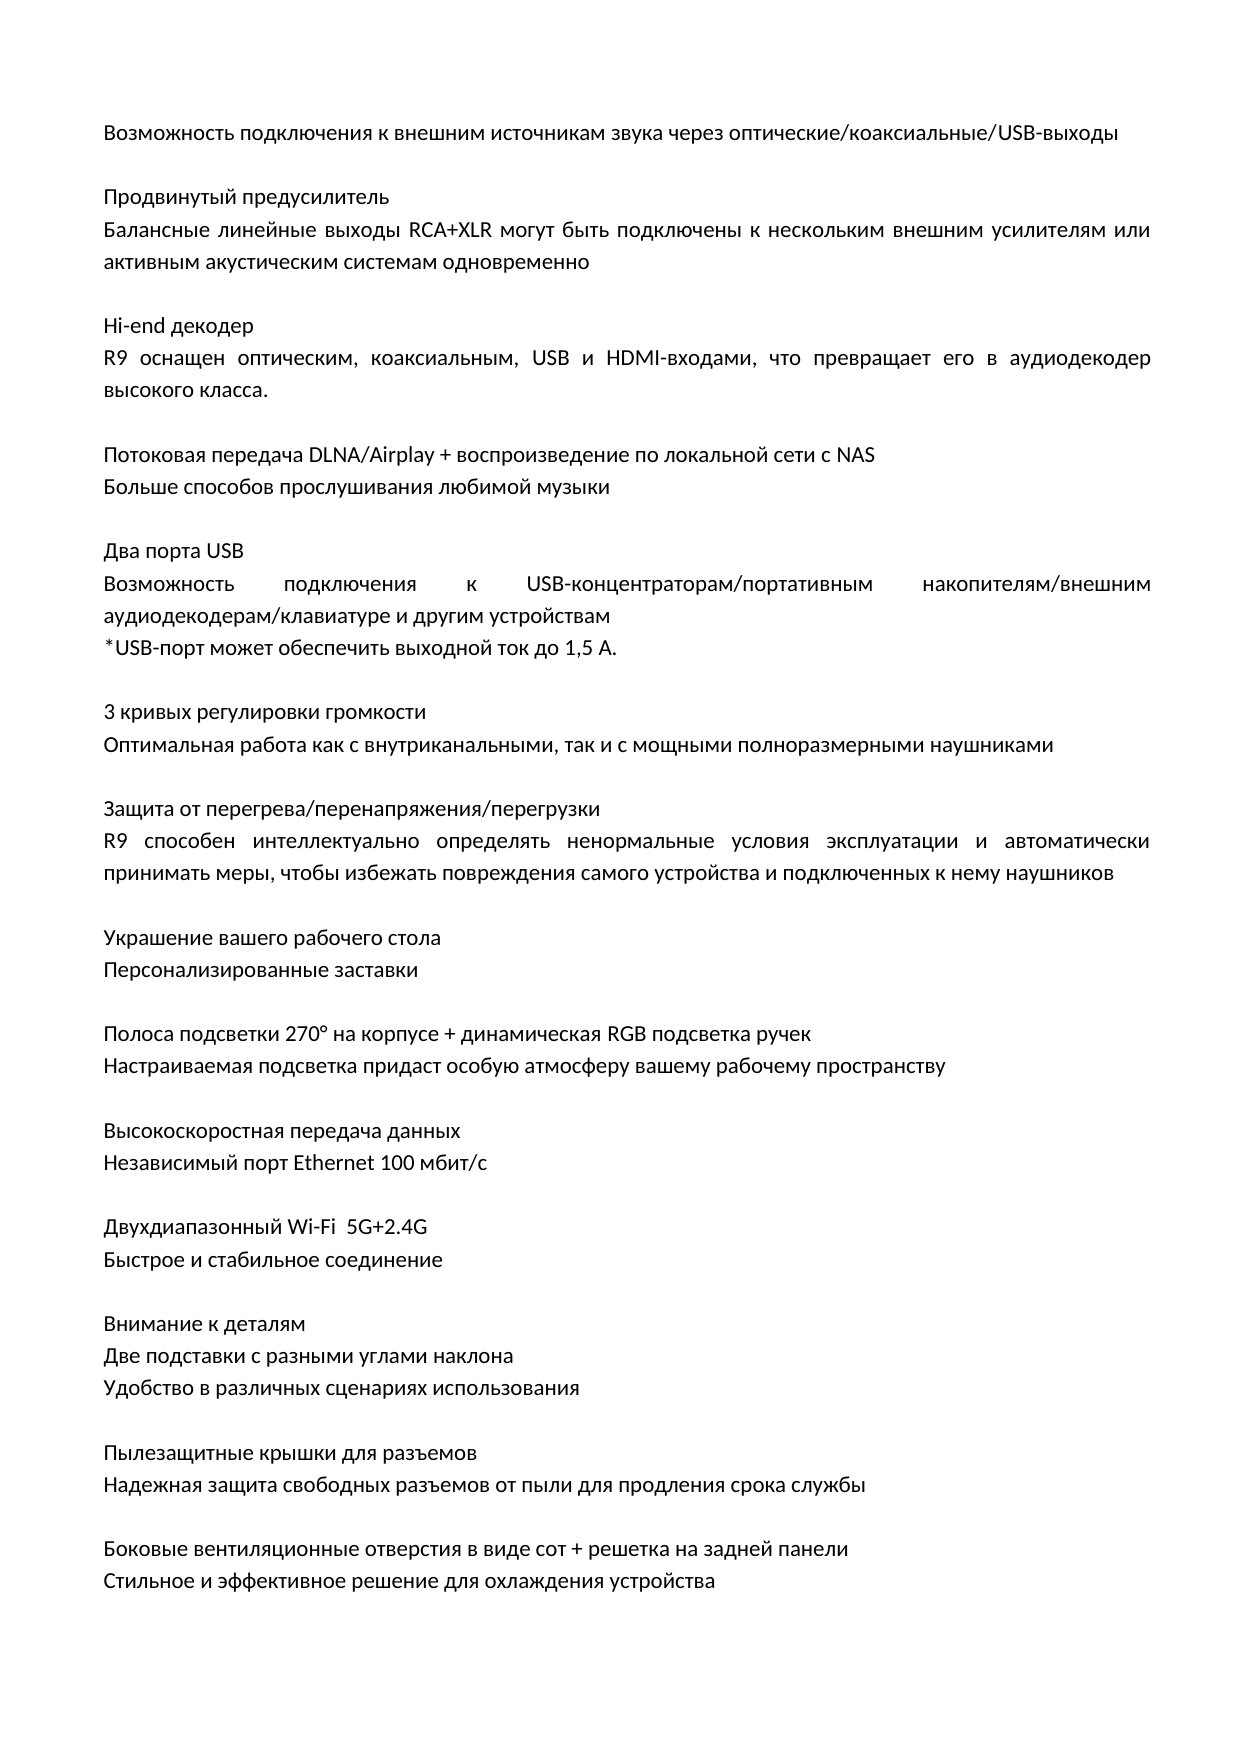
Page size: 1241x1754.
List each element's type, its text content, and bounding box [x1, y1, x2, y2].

text Hi-end декодер [103, 311, 1152, 339]
text Балансные линейные выходы RCA+XLR могут быть подключены к нескольким внешним усилителям или активным акустическим системам одновременно [103, 215, 1152, 275]
text Независимый порт Ethernet 100 мбит/с [103, 1148, 1152, 1176]
text Удобство в различных сценариях использования [103, 1373, 1152, 1401]
text Полоса подсветки 270° на корпусе + динамическая RGB подсветка ручек [103, 1019, 1152, 1047]
text Боковые вентиляционные отверстия в виде сот + решетка на задней панели [103, 1534, 1152, 1562]
text Быстрое и стабильное соединение [103, 1245, 1152, 1273]
text Возможность подключения к USB-концентраторам/портативным накопителям/внешним аудиодекодерам/клавиатуре и другим устройствам [103, 569, 1152, 629]
text R9 оснащен оптическим, коаксиальным, USB и HDMI-входами, что превращает его в аудиодекодер высокого класса. [103, 343, 1152, 404]
text Две подставки с разными углами наклона [103, 1341, 1152, 1369]
text R9 способен интеллектуально определять ненормальные условия эксплуатации и автоматически принимать меры, чтобы избежать повреждения самого устройства и подключенных к нему наушников [103, 826, 1152, 886]
text Украшение вашего рабочего стола [103, 923, 1152, 951]
text Два порта USB [103, 537, 1152, 564]
text Высокоскоростная передача данных [103, 1116, 1152, 1144]
text 3 кривых регулировки громкости [103, 697, 1152, 726]
text Внимание к деталям [103, 1309, 1152, 1337]
text Двухдиапазонный Wi-Fi 5G+2.4G [103, 1212, 1152, 1241]
text *USB-порт может обеспечить выходной ток до 1,5 А. [103, 633, 1152, 661]
text Потоковая передача DLNA/Airplay + воспроизведение по локальной сети с NAS [103, 440, 1152, 468]
text Защита от перегрева/перенапряжения/перегрузки [103, 794, 1152, 822]
text Больше способов прослушивания любимой музыки [103, 472, 1152, 500]
text Продвинутый предусилитель [103, 182, 1152, 211]
text Персонализированные заставки [103, 955, 1152, 983]
text Настраиваемая подсветка придаст особую атмосферу вашему рабочему пространству [103, 1052, 1152, 1079]
text Оптимальная работа как с внутриканальными, так и с мощными полноразмерными наушниками [103, 730, 1152, 758]
text Возможность подключения к внешним источникам звука через оптические/коаксиальные/USB-выходы [103, 118, 1152, 146]
text Стильное и эффективное решение для охлаждения устройства [103, 1567, 1152, 1594]
text Надежная защита свободных разъемов от пыли для продления срока службы [103, 1470, 1152, 1498]
text Пылезащитные крышки для разъемов [103, 1438, 1152, 1466]
